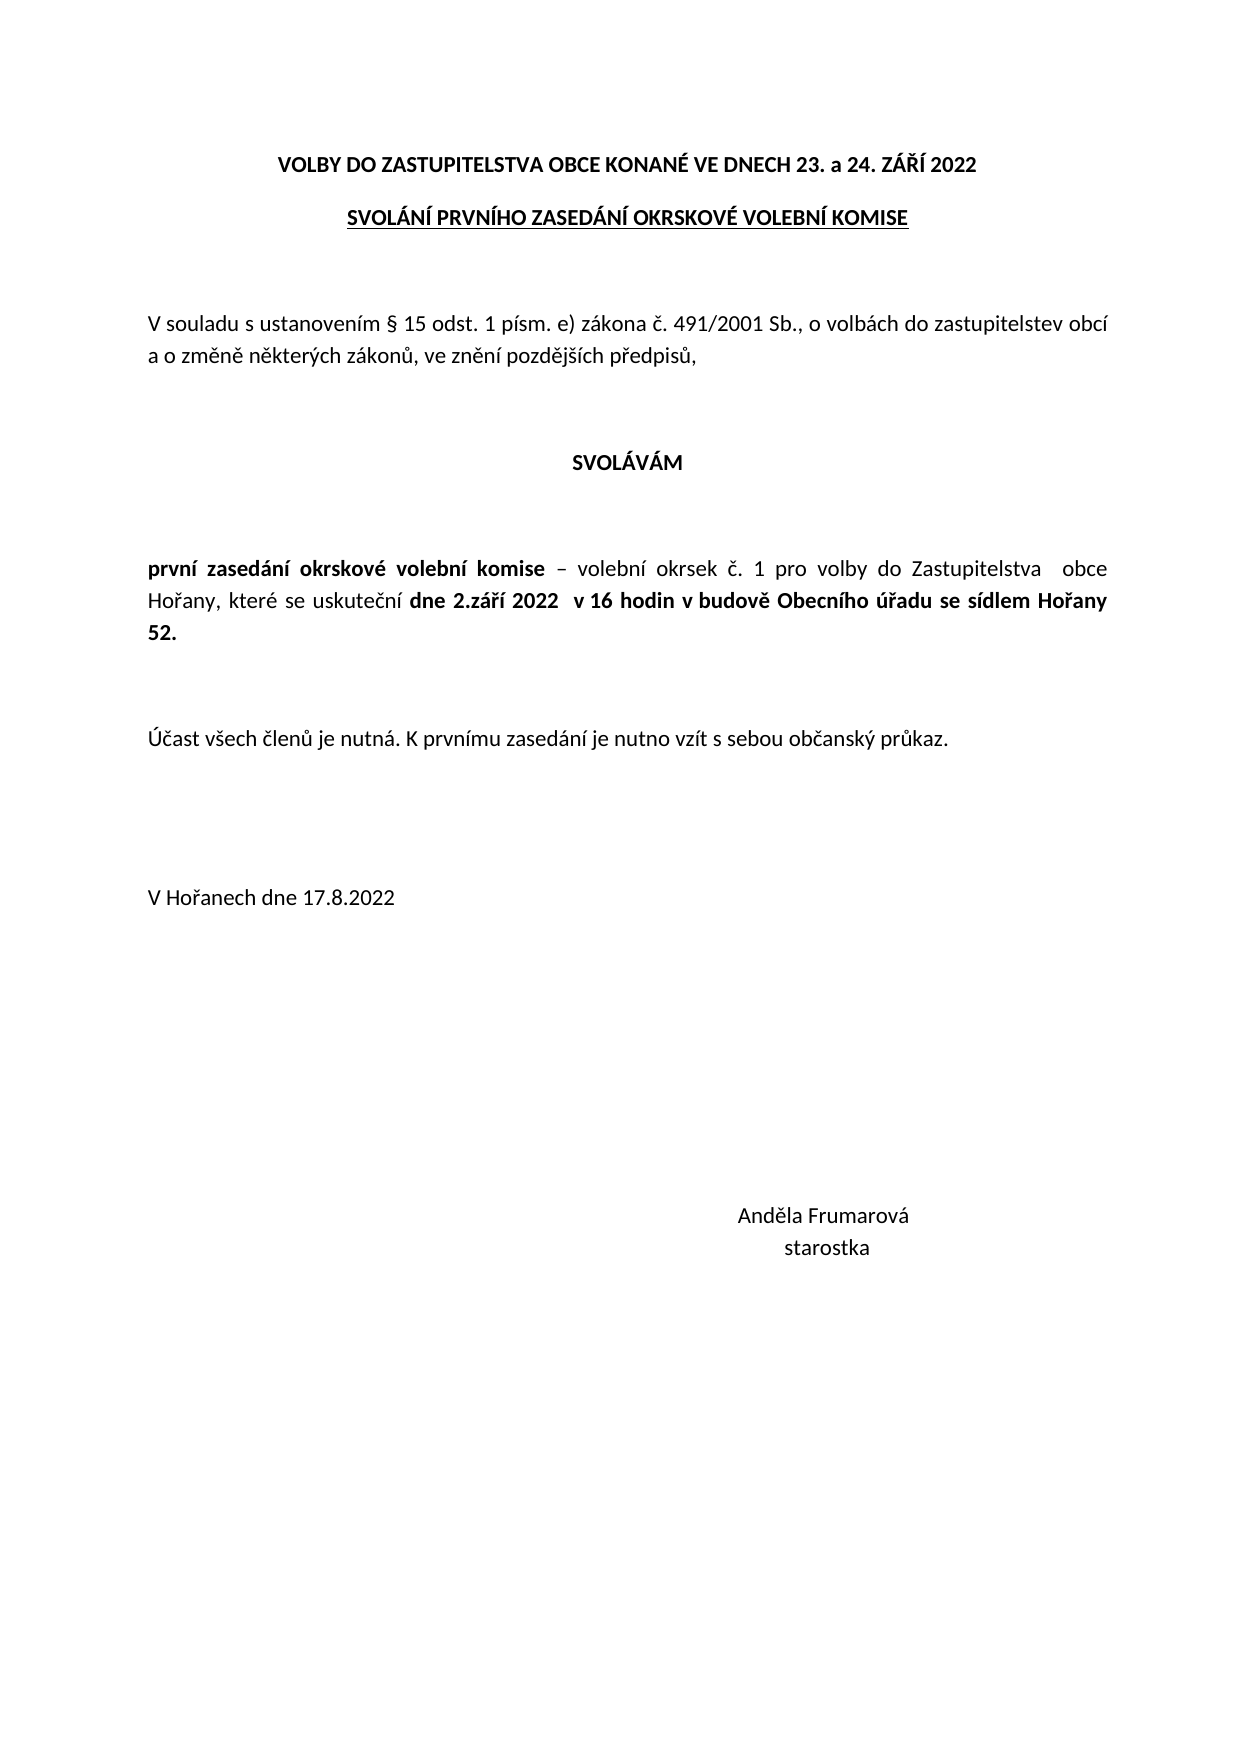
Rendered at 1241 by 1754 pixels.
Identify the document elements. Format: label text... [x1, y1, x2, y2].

text Účast všech členů je nutná. K prvnímu zasedání je nutno vzít s sebou občanský průkaz. [148, 724, 1107, 752]
text V Hořanech dne 17.8.2022 [148, 883, 1107, 911]
text VOLBY DO ZASTUPITELSTVA OBCE KONANÉ VE DNECH 23. a 24. ZÁŘÍ 2022 [148, 150, 1107, 178]
text SVOLÁVÁM [148, 448, 1107, 476]
text starostka [148, 1233, 1107, 1262]
text Anděla Frumarová [148, 1201, 1107, 1229]
text V souladu s ustanovením § 15 odst. 1 písm. e) zákona č. 491/2001 Sb., o volbách do zastupitelstev obcí a o změně některých zákonů, ve znění pozdějších předpisů, [148, 309, 1107, 370]
text první zasedání okrskové volební komise – volební okrsek č. 1 pro volby do Zastupitelstva obce Hořany, které se uskuteční dne 2.září 2022 v 16 hodin v budově Obecního úřadu se sídlem Hořany 52. [148, 554, 1107, 646]
text SVOLÁNÍ PRVNÍHO ZASEDÁNÍ OKRSKOVÉ VOLEBNÍ KOMISE [148, 203, 1107, 231]
